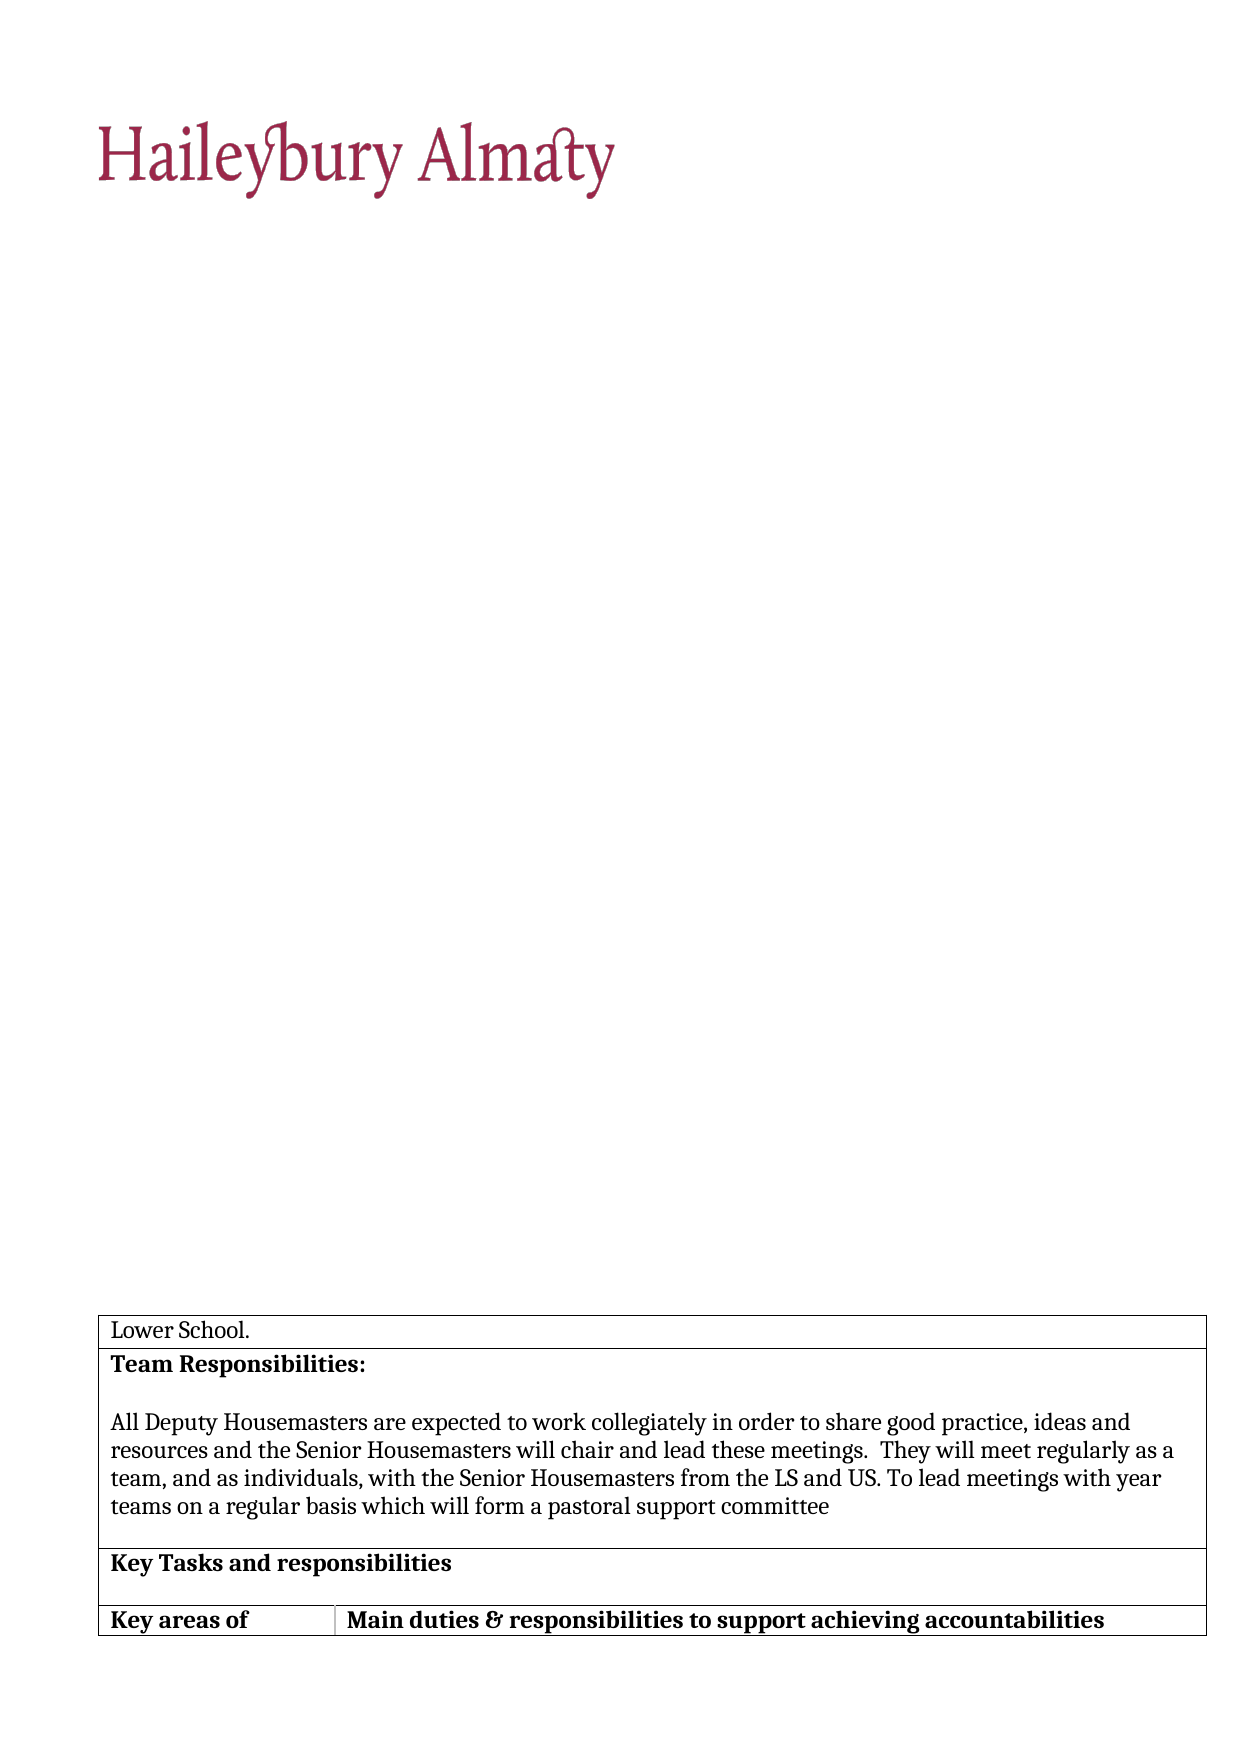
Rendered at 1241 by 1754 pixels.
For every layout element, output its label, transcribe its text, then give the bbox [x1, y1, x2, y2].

table_cell Key Tasks and responsibilities [99, 1549, 1206, 1605]
table_cell Team Responsibilities: All Deputy Housemasters are expected to work collegiately in order to share good practice, ideas and resources and the Senior Housemasters will chair and lead these meetings. They will meet regularly as a team, and as individuals, with the Senior Housemasters from the LS and US. To lead meetings with year teams on a regular basis which will form a pastoral support committee [99, 1349, 1206, 1548]
table_cell Main duties & responsibilities to support achieving accountabilities [336, 1606, 1206, 1635]
picture [98, 121, 615, 199]
table_cell Key areas of accountabilities [99, 1606, 334, 1635]
